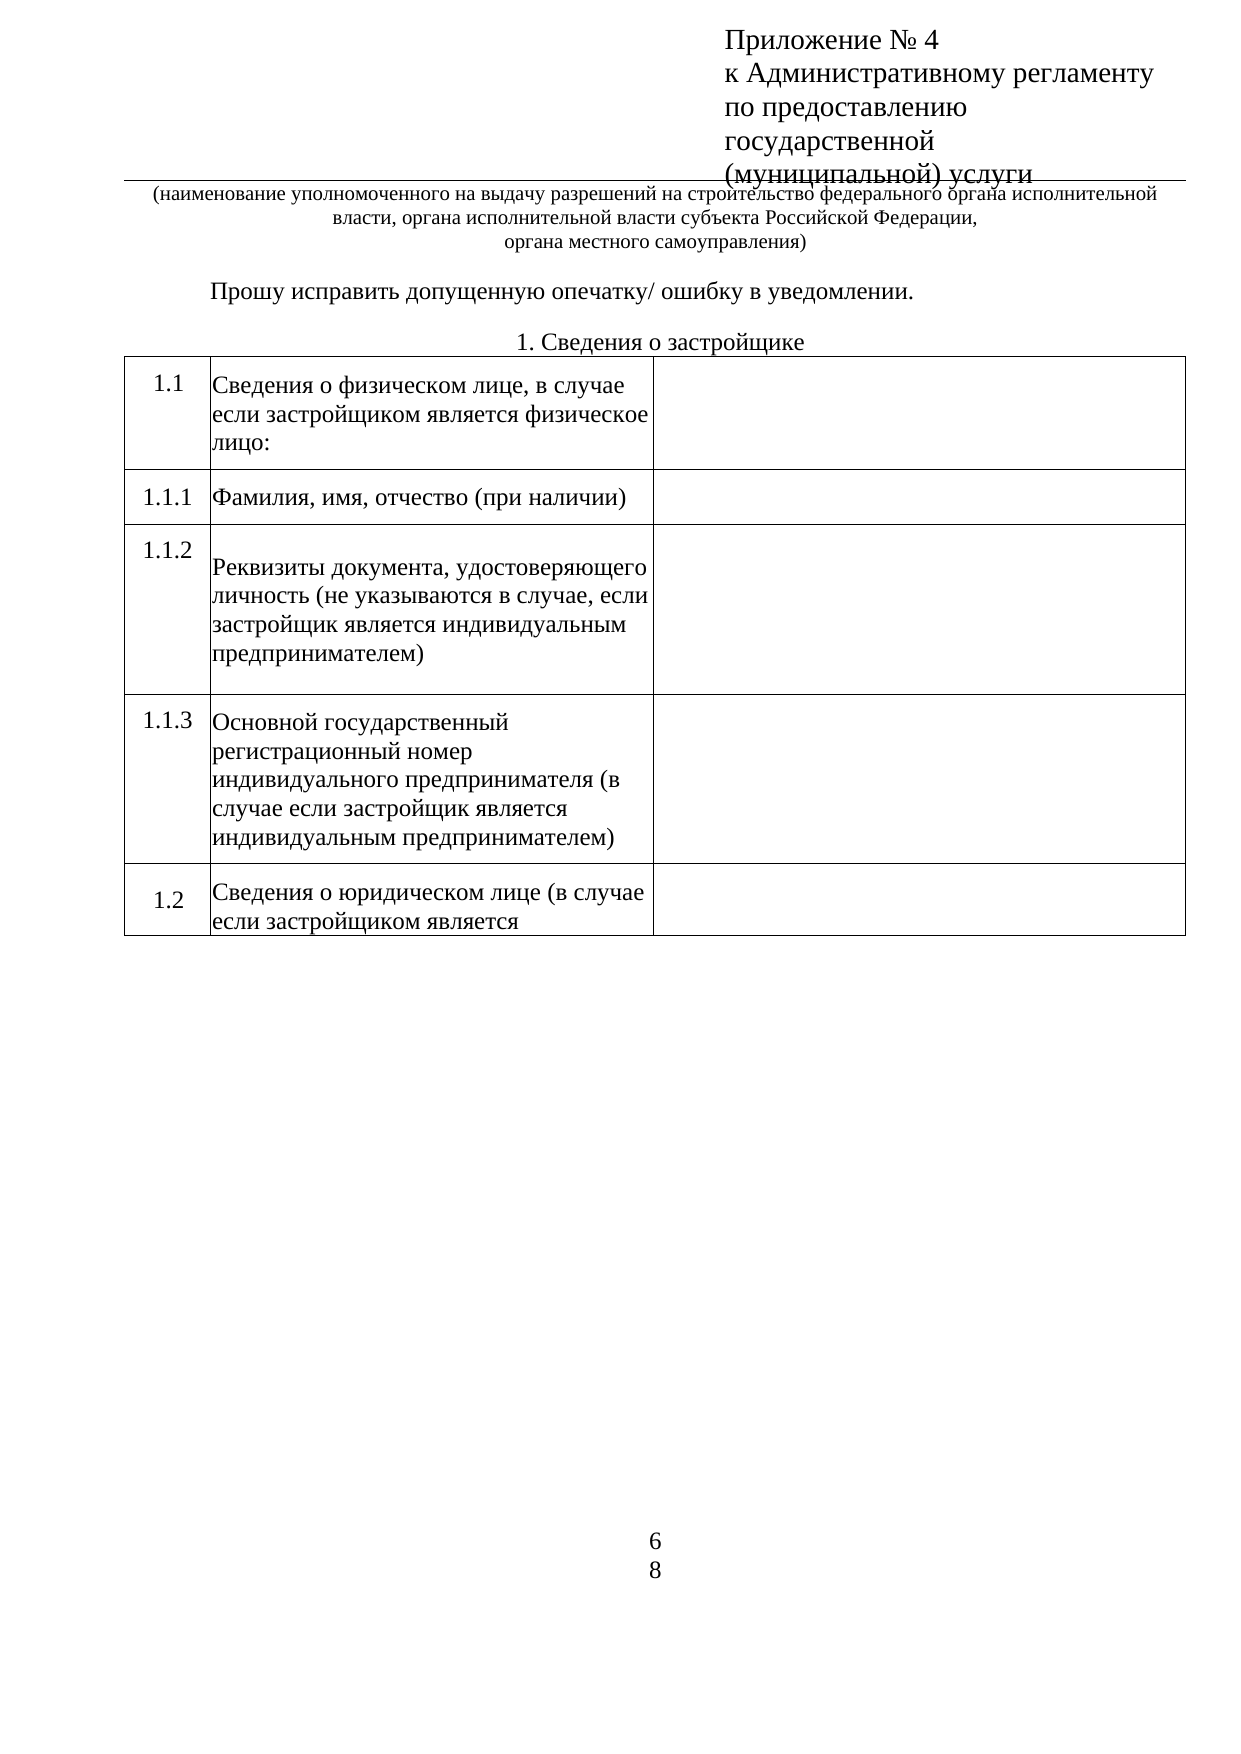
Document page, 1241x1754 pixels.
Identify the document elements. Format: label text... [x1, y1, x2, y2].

table_header 1.1 [125, 357, 210, 469]
table_cell 1.1.2 [125, 525, 210, 694]
table_header Сведения о физическом лице, в случае если застройщиком является физическое лицо: [211, 357, 653, 469]
table_cell Фамилия, имя, отчество (при наличии) [211, 470, 653, 524]
text (наименование уполномоченного на выдачу разрешений на строительство федерального органа исполнительной власти, органа исполнительной власти субъекта Российской Федерации, органа местного самоуправления) [124, 181, 1186, 253]
table_cell 1.1.3 [125, 695, 210, 863]
text 1. Сведения о застройщике [516, 327, 1186, 356]
table_cell Реквизиты документа, удостоверяющего личность (не указываются в случае, если застройщик является индивидуальным предпринимателем) [211, 525, 653, 694]
text Прошу исправить допущенную опечатку/ ошибку в уведомлении. [124, 276, 1186, 304]
table_cell Основной государственный регистрационный номер индивидуального предпринимателя (в случае если застройщик является индивидуальным предпринимателем) [211, 695, 653, 863]
table_cell [654, 864, 1185, 934]
table_cell [654, 525, 1185, 694]
table_cell [654, 695, 1185, 863]
table_cell 1.2 [125, 864, 210, 934]
table_header [654, 357, 1185, 469]
table_cell Сведения о юридическом лице (в случае если застройщиком является [211, 864, 653, 934]
table_cell [654, 470, 1185, 524]
table_cell 1.1.1 [125, 470, 210, 524]
